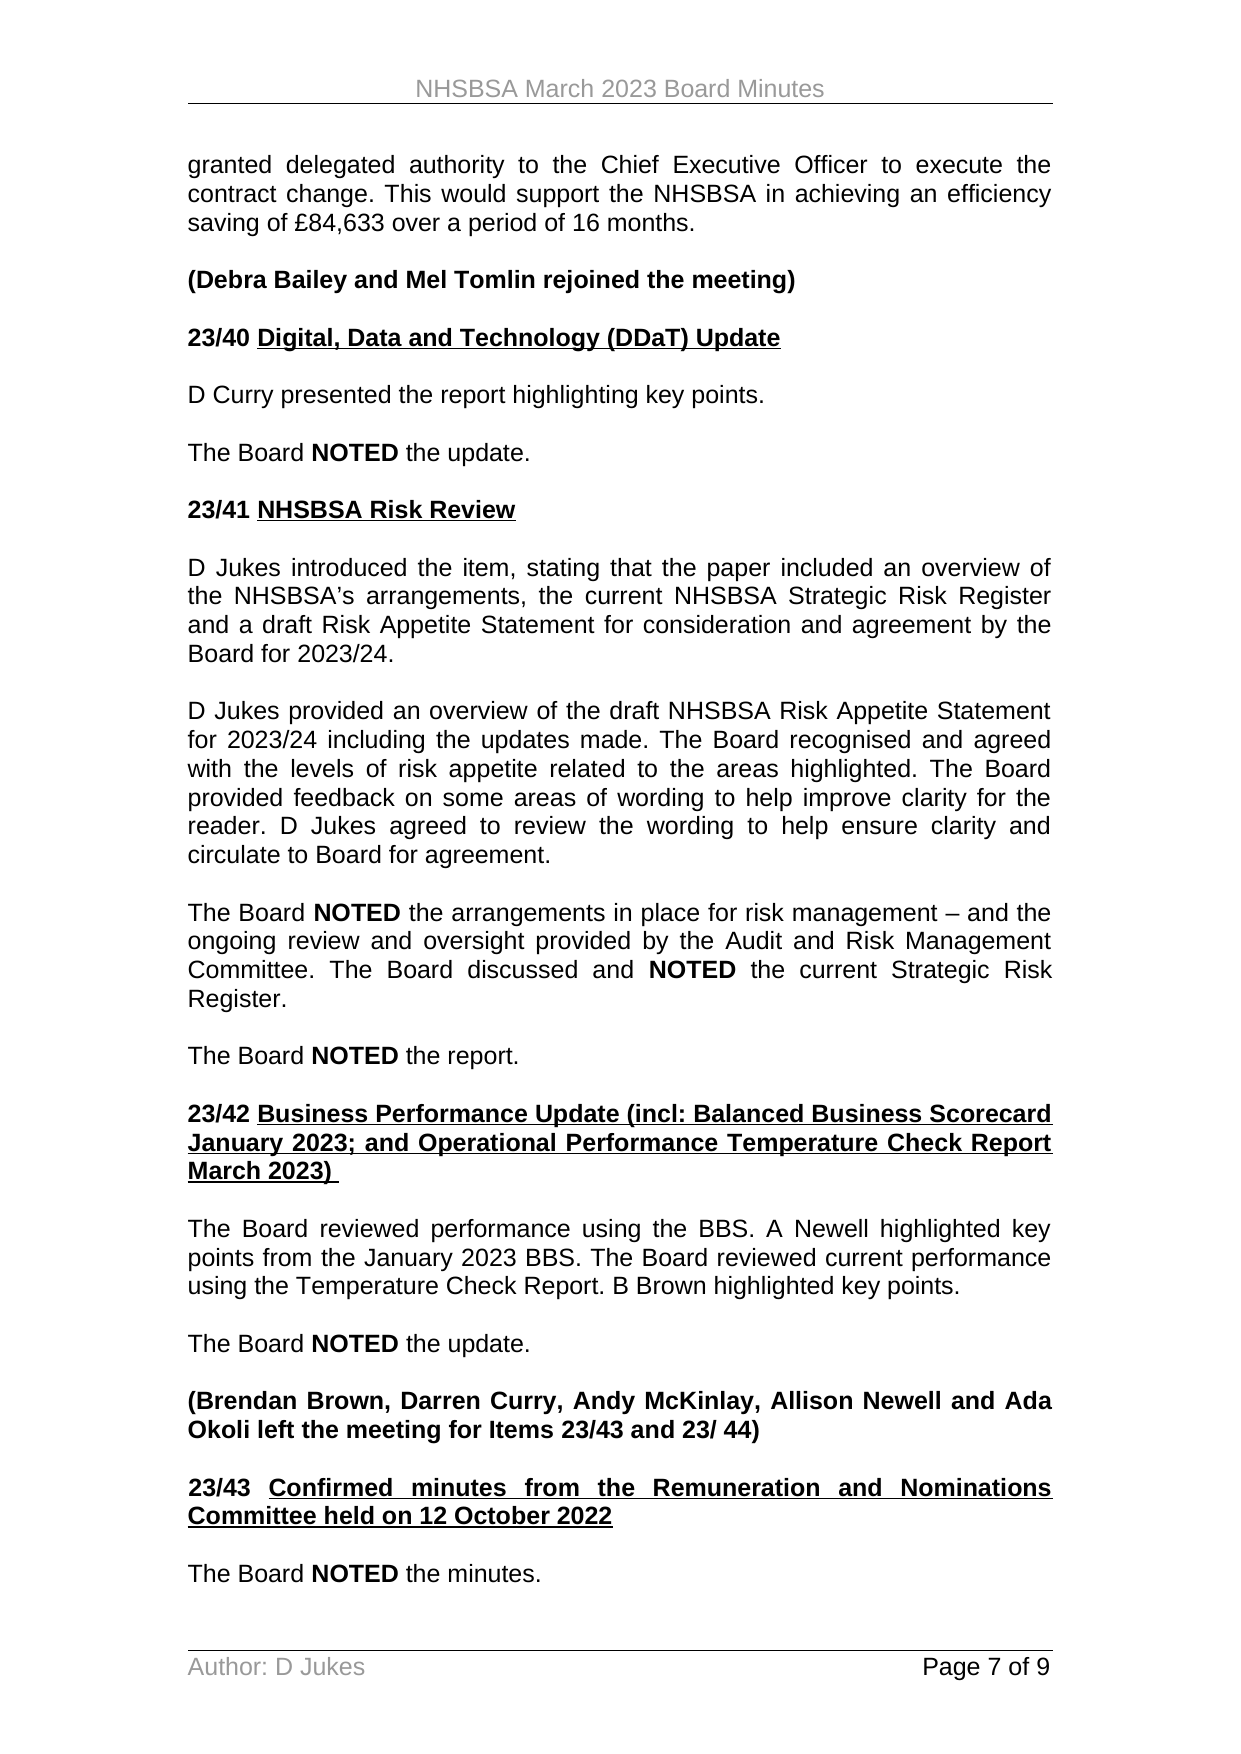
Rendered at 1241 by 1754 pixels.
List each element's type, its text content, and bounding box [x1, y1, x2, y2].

text D Jukes provided an overview of the draft NHSBSA Risk Appetite Statement for 2023/24 including the updates made. The Board recognised and agreed with the levels of risk appetite related to the areas highlighted. The Board provided feedback on some areas of wording to help improve clarity for the reader. D Jukes agreed to review the wording to help ensure clarity and circulate to Board for agreement. [187, 696, 1053, 869]
text The Board NOTED the report. [187, 1041, 1053, 1070]
text D Curry presented the report highlighting key points. [187, 380, 1053, 409]
text The Board NOTED the update. [187, 437, 1053, 466]
text 23/42 Business Performance Update (incl: Balanced Business Scorecard January 2023; and Operational Performance Temperature Check Report March 2023) [187, 1099, 1053, 1153]
text The Board reviewed performance using the BBS. A Newell highlighted key points from the January 2023 BBS. The Board reviewed current performance using the Temperature Check Report. B Brown highlighted key points. [187, 1214, 1053, 1300]
text (Brendan Brown, Darren Curry, Andy McKinlay, Allison Newell and Ada Okoli left the meeting for Items 23/43 and 23/ 44) [187, 1386, 1053, 1444]
text 23/41 NHSBSA Risk Review [187, 495, 1053, 524]
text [187, 150, 1053, 236]
text 23/40 Digital, Data and Technology (DDaT) Update [187, 322, 1053, 351]
text D Jukes introduced the item, stating that the paper included an overview of the NHSBSA’s arrangements, the current NHSBSA Strategic Risk Register and a draft Risk Appetite Statement for consideration and agreement by the Board for 2023/24. [187, 552, 1053, 667]
text 23/43 Confirmed minutes from the Remuneration and Nominations Committee held on 12 October 2022 [187, 1472, 1053, 1530]
text The Board NOTED the minutes. [187, 1559, 1053, 1587]
text The Board NOTED the arrangements in place for risk management – and the ongoing review and oversight provided by the Audit and Risk Management Committee. The Board discussed and NOTED the current Strategic Risk Register. [187, 897, 1053, 1012]
text (Debra Bailey and Mel Tomlin rejoined the meeting) [187, 265, 1053, 294]
text The Board NOTED the update. [187, 1329, 1053, 1357]
text 23/42 Business Performance Update (incl: Balanced Business Scorecard January 2023; and Operational Performance Temperature Check Report March 2023) [187, 1154, 1053, 1185]
